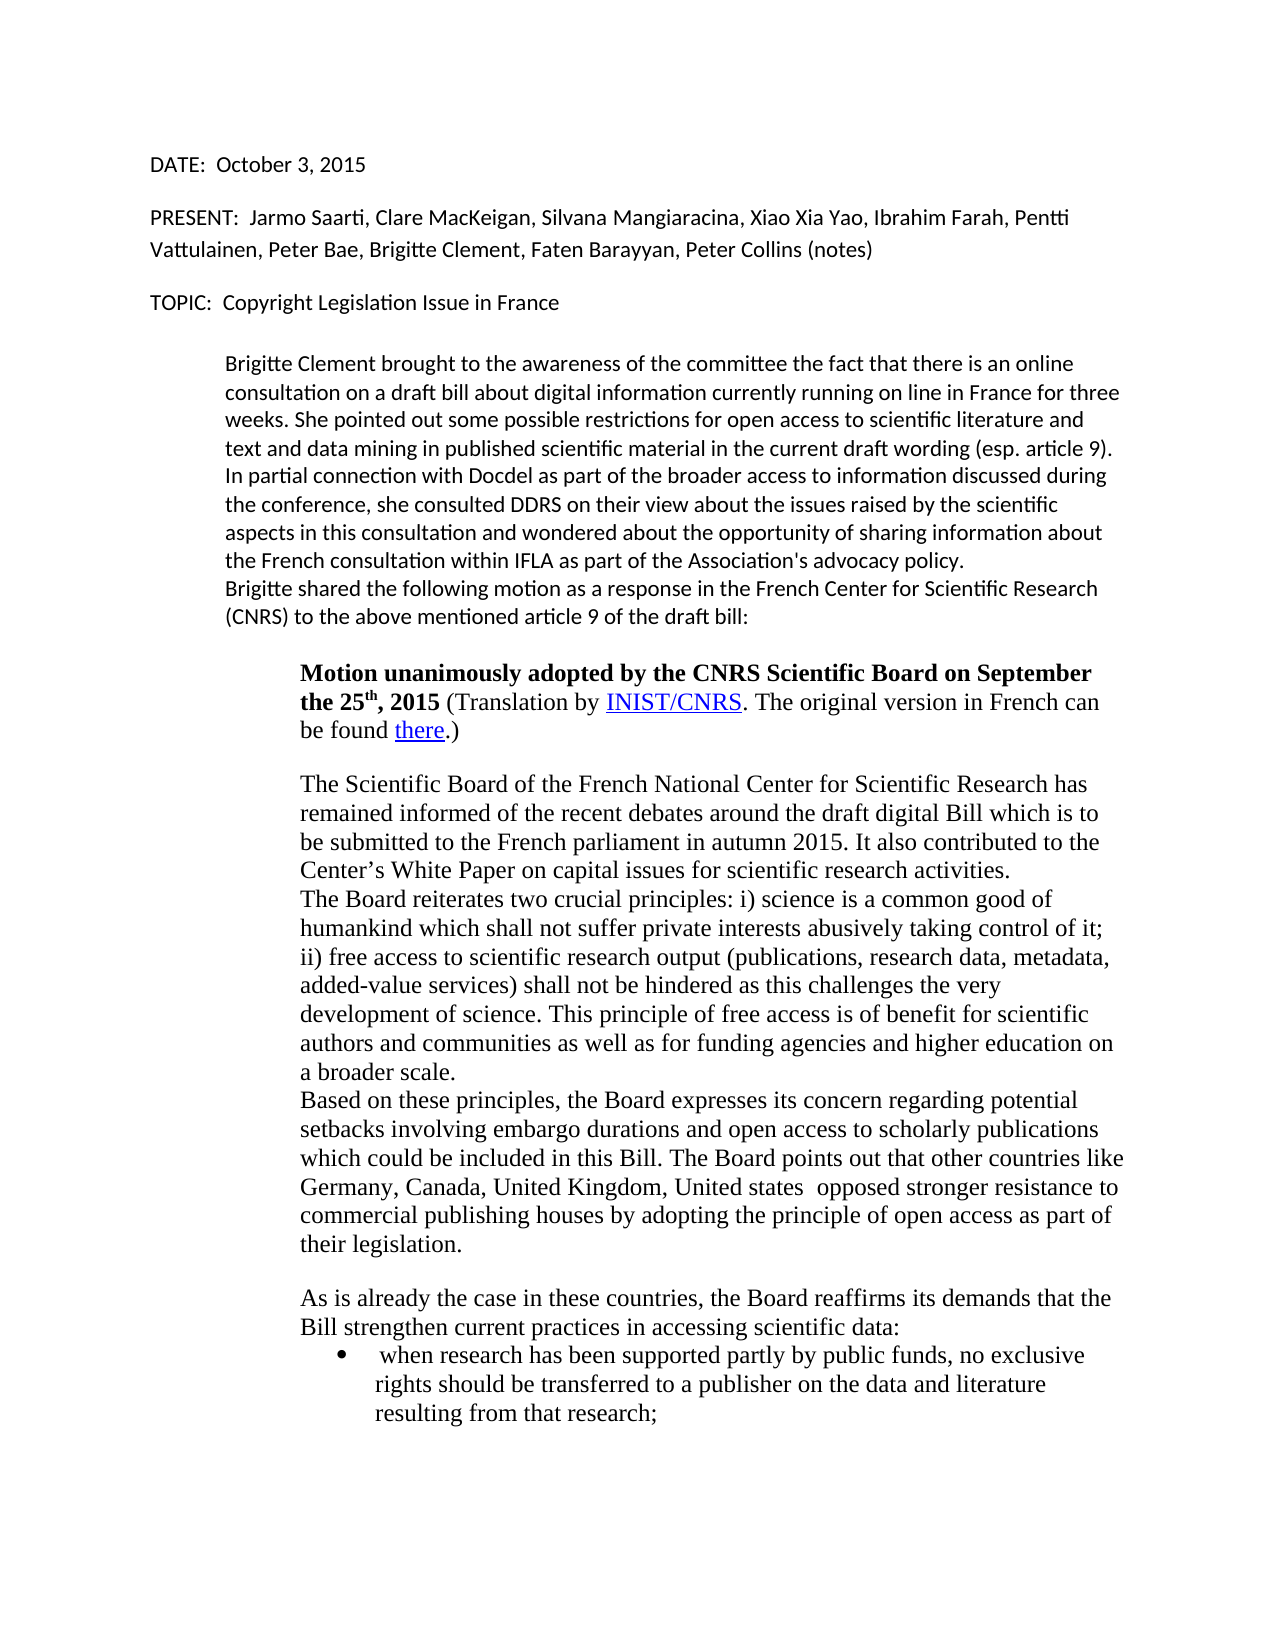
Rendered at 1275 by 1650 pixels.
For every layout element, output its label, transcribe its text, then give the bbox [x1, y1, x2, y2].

text The Board reiterates two crucial principles: i) science is a common good of humankind which shall not suffer private interests abusively taking control of it; ii) free access to scientific research output (publications, research data, metadata, added-value services) shall not be hindered as this challenges the very development of science. This principle of free access is of benefit for scientific authors and communities as well as for funding agencies and higher education on a broader scale. [300, 884, 1125, 1085]
text TOPIC: Copyright Legislation Issue in France [150, 288, 1125, 316]
text As is already the case in these countries, the Board reaffirms its demands that the Bill strengthen current practices in accessing scientific data: [300, 1283, 1125, 1340]
text Motion unanimously adopted by the CNRS Scientific Board on September the 25th, 2015 (Translation by INIST/CNRS. The original version in French can be found there.) [300, 658, 1125, 744]
text PRESENT: Jarmo Saarti, Clare MacKeigan, Silvana Mangiaracina, Xiao Xia Yao, Ibrahim Farah, Pentti Vattulainen, Peter Bae, Brigitte Clement, Faten Barayyan, Peter Collins (notes) [150, 203, 1125, 263]
text Brigitte shared the following motion as a response in the French Center for Scientific Research (CNRS) to the above mentioned article 9 of the draft bill: [225, 574, 1125, 630]
text  when research has been supported partly by public funds, no exclusive rights should be transferred to a publisher on the data and literature resulting from that research; [337, 1340, 1125, 1427]
text Based on these principles, the Board expresses its concern regarding potential setbacks involving embargo durations and open access to scholarly publications which could be included in this Bill. The Board points out that other countries like Germany, Canada, United Kingdom, United states opposed stronger resistance to commercial publishing houses by adopting the principle of open access as part of their legislation. [300, 1085, 1125, 1258]
text The Scientific Board of the French National Center for Scientific Research has remained informed of the recent debates around the draft digital Bill which is to be submitted to the French parliament in autumn 2015. It also contributed to the Center’s White Paper on capital issues for scientific research activities. [300, 769, 1125, 884]
text DATE: October 3, 2015 [150, 150, 1125, 178]
text Brigitte Clement brought to the awareness of the committee the fact that there is an online consultation on a draft bill about digital information currently running on line in France for three weeks. She pointed out some possible restrictions for open access to scientific literature and text and data mining in published scientific material in the current draft wording (esp. article 9). In partial connection with Docdel as part of the broader access to information discussed during the conference, she consulted DDRS on their view about the issues raised by the scientific aspects in this consultation and wondered about the opportunity of sharing information about the French consultation within IFLA as part of the Association's advocacy policy. [225, 349, 1125, 574]
